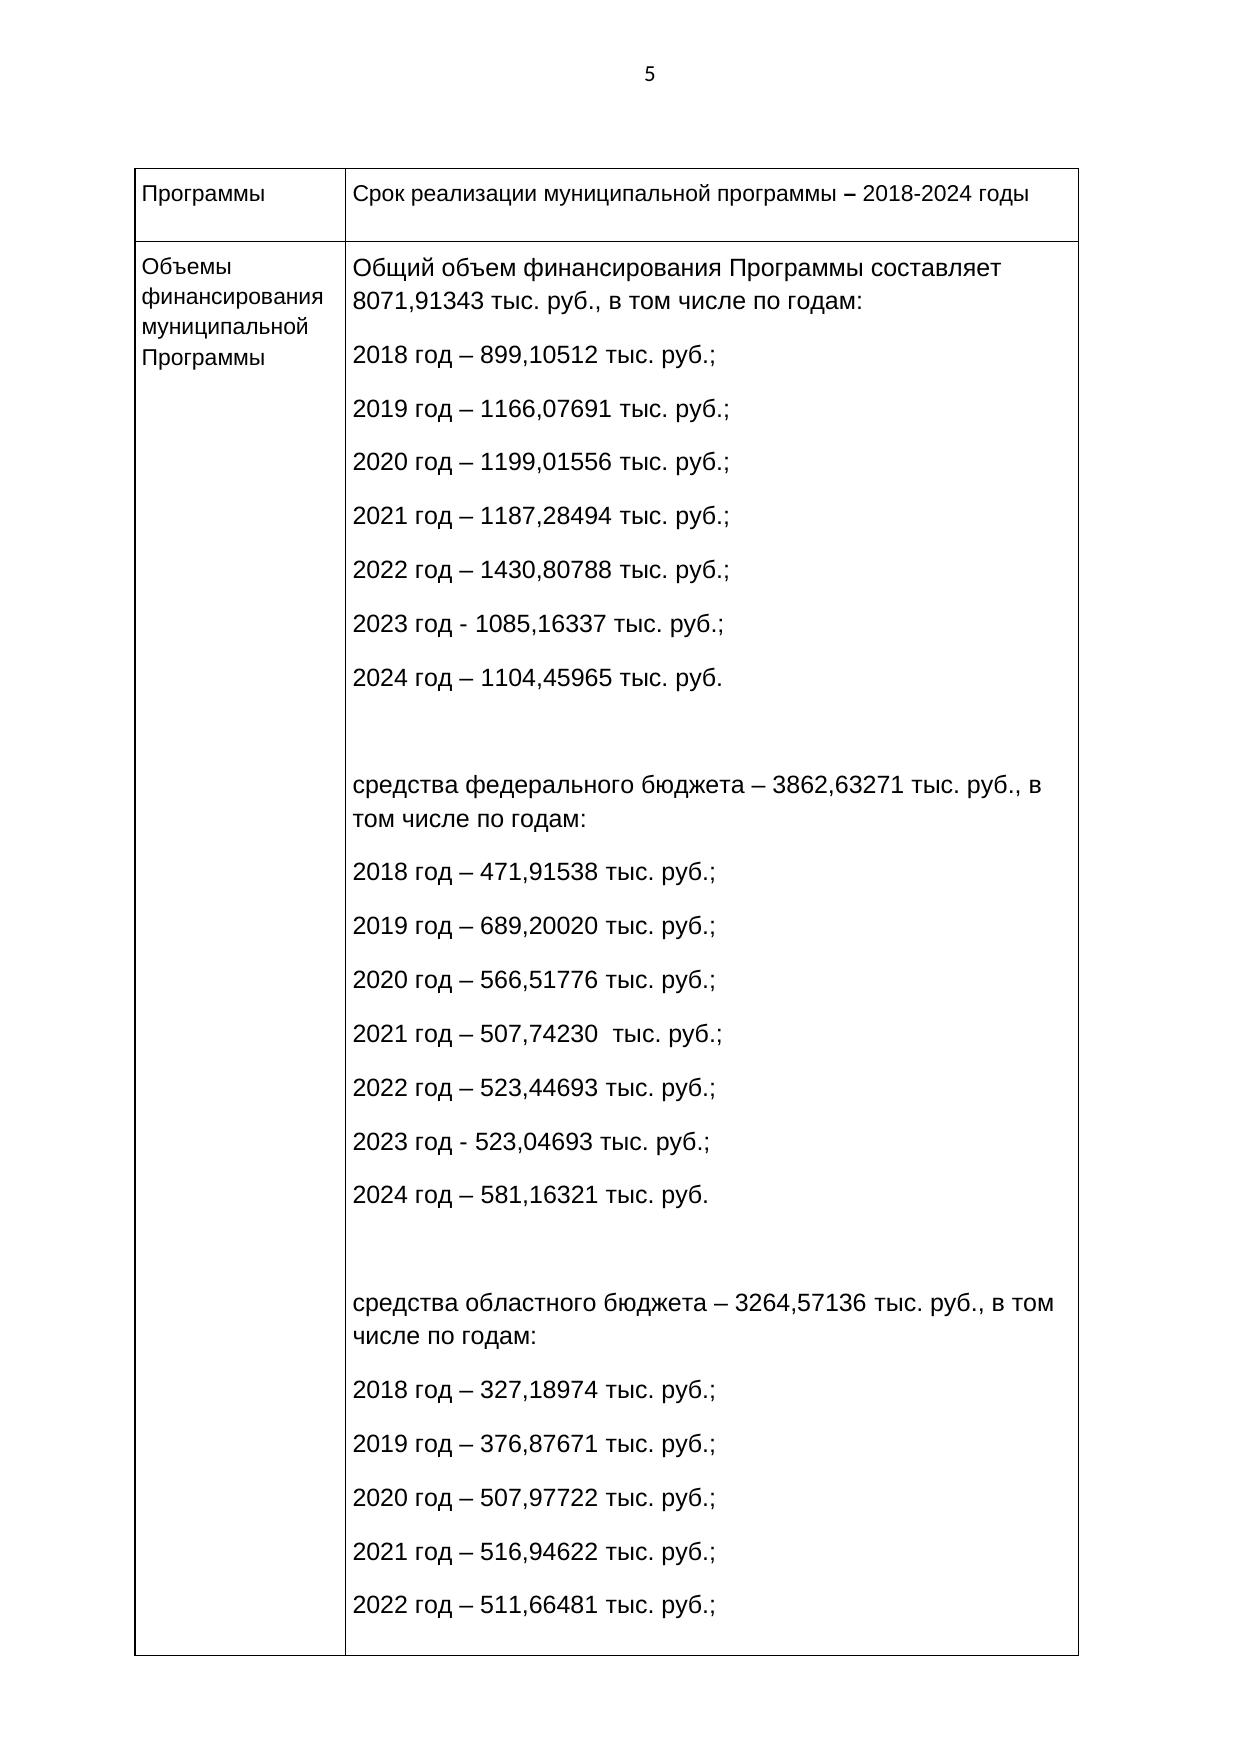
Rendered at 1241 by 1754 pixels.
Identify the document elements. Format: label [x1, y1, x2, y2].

table_cell [136, 242, 345, 1654]
table_cell [346, 242, 1078, 1654]
table_cell [136, 169, 345, 241]
table_cell [346, 169, 1078, 241]
